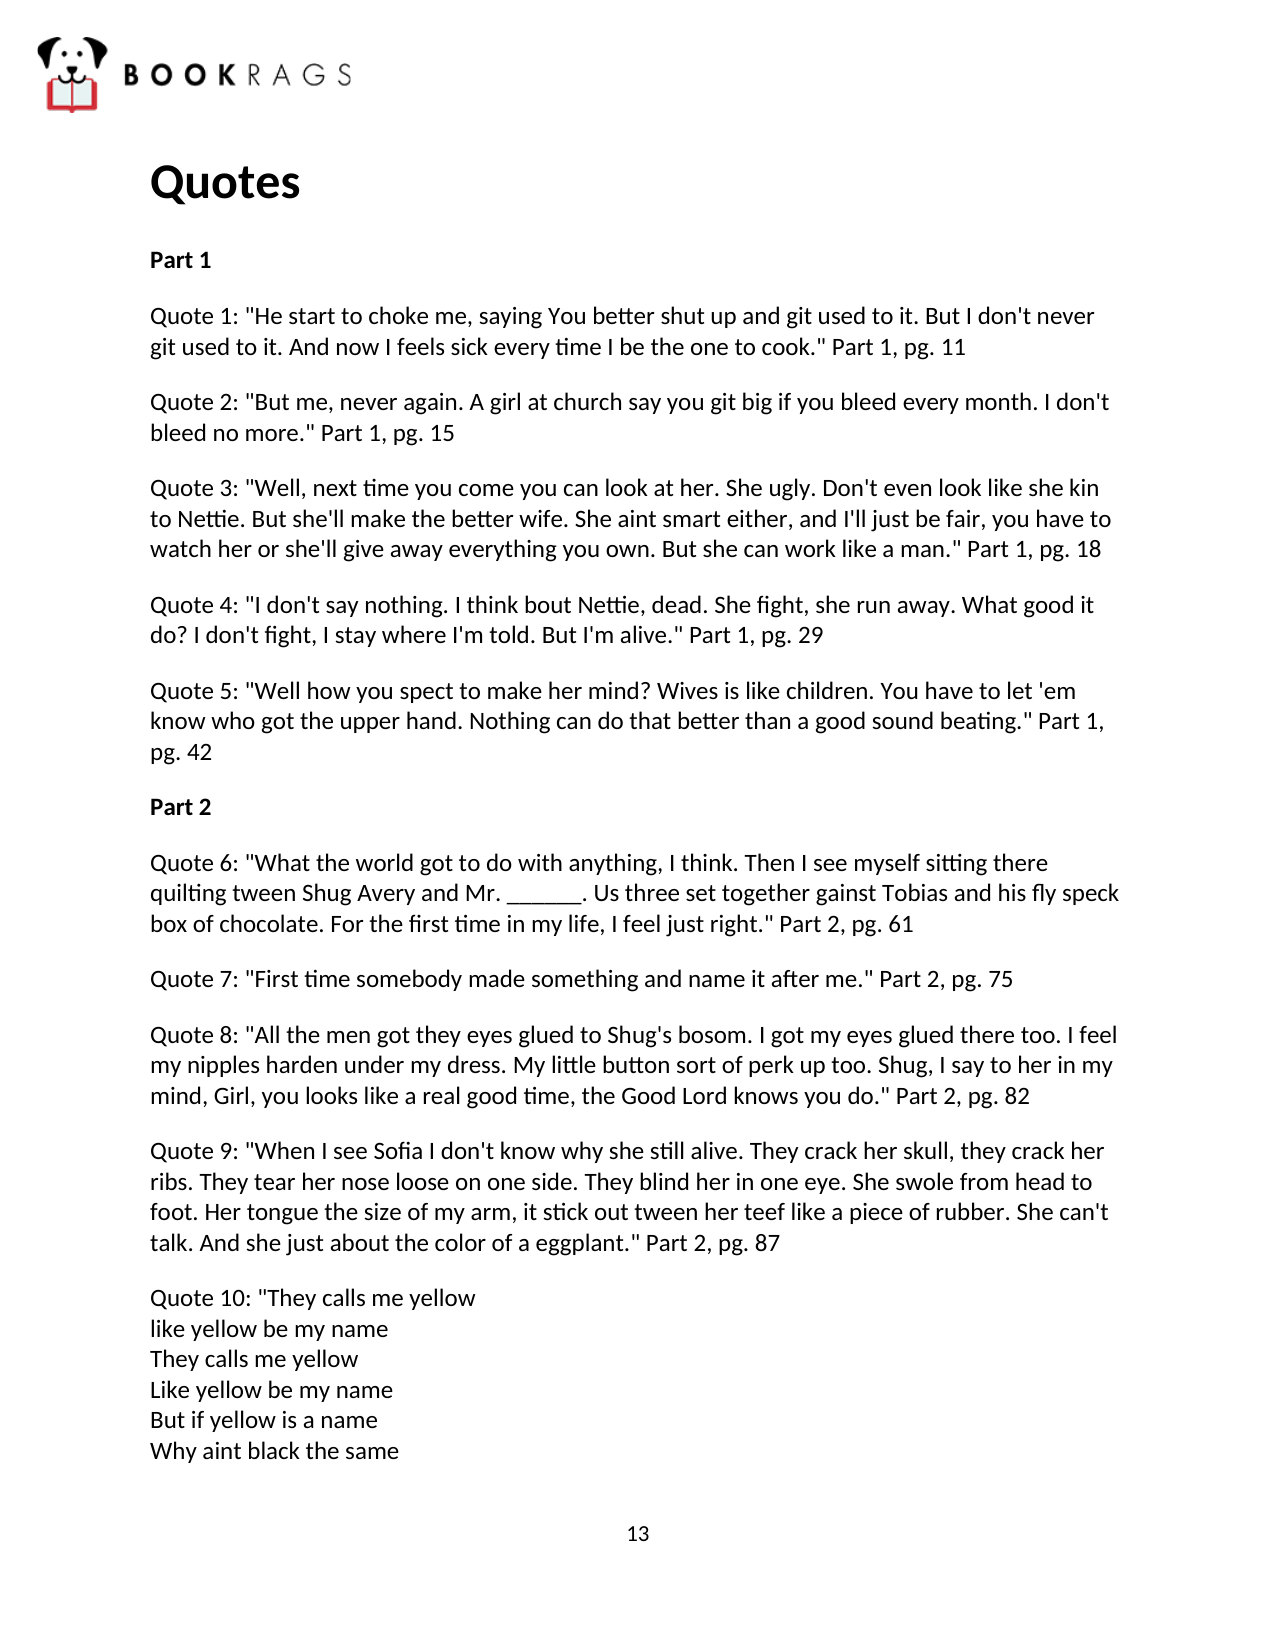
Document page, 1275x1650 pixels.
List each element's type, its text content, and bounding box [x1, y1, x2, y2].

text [150, 1283, 1125, 1466]
text Quote 8: "All the men got they eyes glued to Shug's bosom. I got my eyes glued there too. I feel my nipples harden under my dress. My little button sort of perk up too. Shug, I say to her in my mind, Girl, you looks like a real good time, the Good Lord knows you do." Part 2, pg. 82 [150, 1019, 1125, 1111]
text Quote 4: "I don't say nothing. I think bout Nettie, dead. She fight, she run away. What good it do? I don't fight, I stay where I'm told. But I'm alive." Part 1, pg. 29 [150, 589, 1125, 650]
text Part 2 [150, 791, 1125, 822]
text Quote 7: "First time somebody made something and name it after me." Part 2, pg. 75 [150, 963, 1125, 994]
text Quote 9: "When I see Sofia I don't know why she still alive. They crack her skull, they crack her ribs. They tear her nose loose on one side. They blind her in one eye. She swole from head to foot. Her tongue the size of my arm, it stick out tween her teef like a piece of rubber. She can't talk. And she just about the color of a eggplant." Part 2, pg. 87 [150, 1136, 1125, 1258]
picture [37, 37, 351, 113]
text Quote 5: "Well how you spect to make her mind? Wives is like children. You have to let 'em know who got the upper hand. Nothing can do that better than a good sound beating." Part 1, pg. 42 [150, 675, 1125, 766]
text Quotes [150, 150, 1125, 211]
text Quote 3: "Well, next time you come you can look at her. She ugly. Don't even look like she kin to Nettie. But she'll make the better wife. She aint smart either, and I'll just be fair, you have to watch her or she'll give away everything you own. But she can work like a man." Part 1, pg. 18 [150, 472, 1125, 564]
text Quote 1: "He start to choke me, saying You better shut up and git used to it. But I don't never git used to it. And now I feels sick every time I be the one to cook." Part 1, pg. 11 [150, 300, 1125, 361]
text Part 1 [150, 244, 1125, 275]
text Quote 6: "What the world got to do with anything, I think. Then I see myself sitting there quilting tween Shug Avery and Mr. ______. Us three set together gainst Tobias and his fly speck box of chocolate. For the first time in my life, I feel just right." Part 2, pg. 61 [150, 847, 1125, 938]
text Quote 2: "But me, never again. A girl at church say you git big if you bleed every month. I don't bleed no more." Part 1, pg. 15 [150, 386, 1125, 447]
